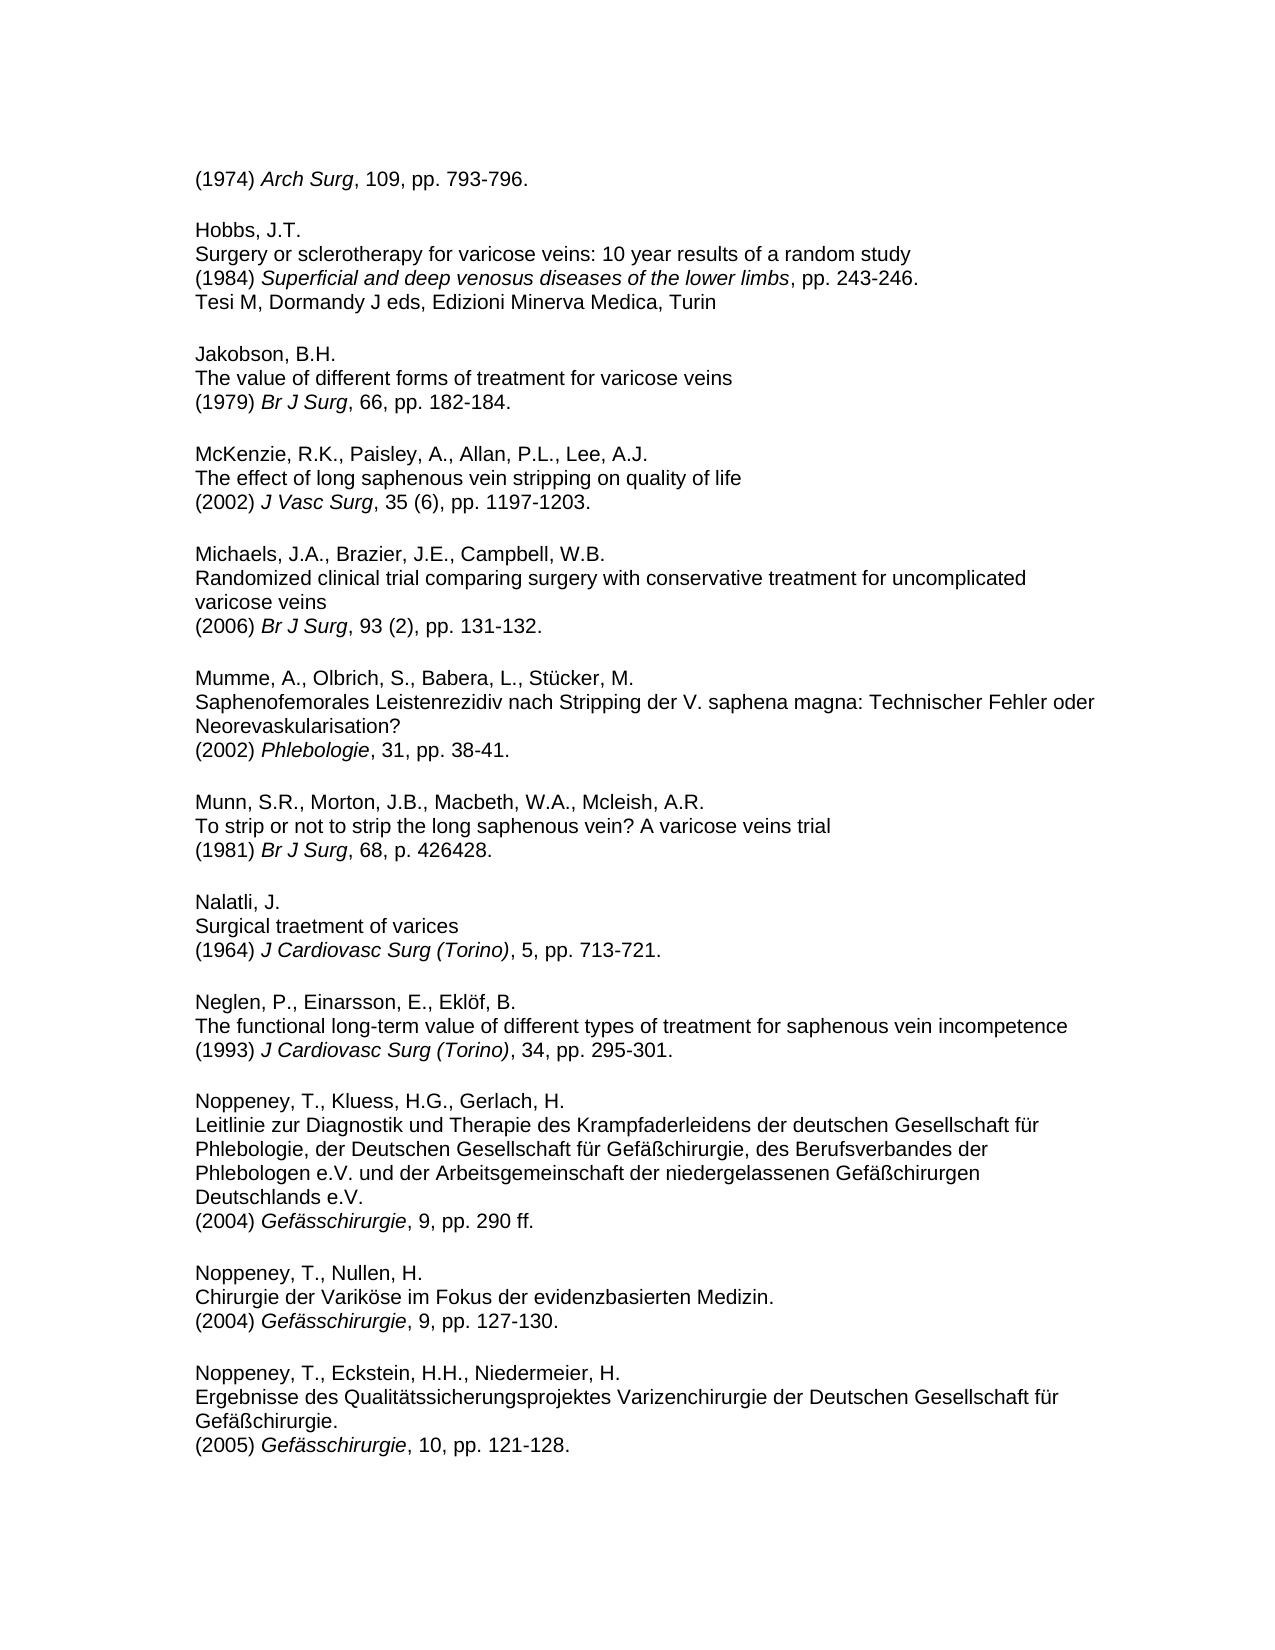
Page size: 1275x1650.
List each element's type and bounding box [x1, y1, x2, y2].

table_cell [148, 148, 1127, 1476]
